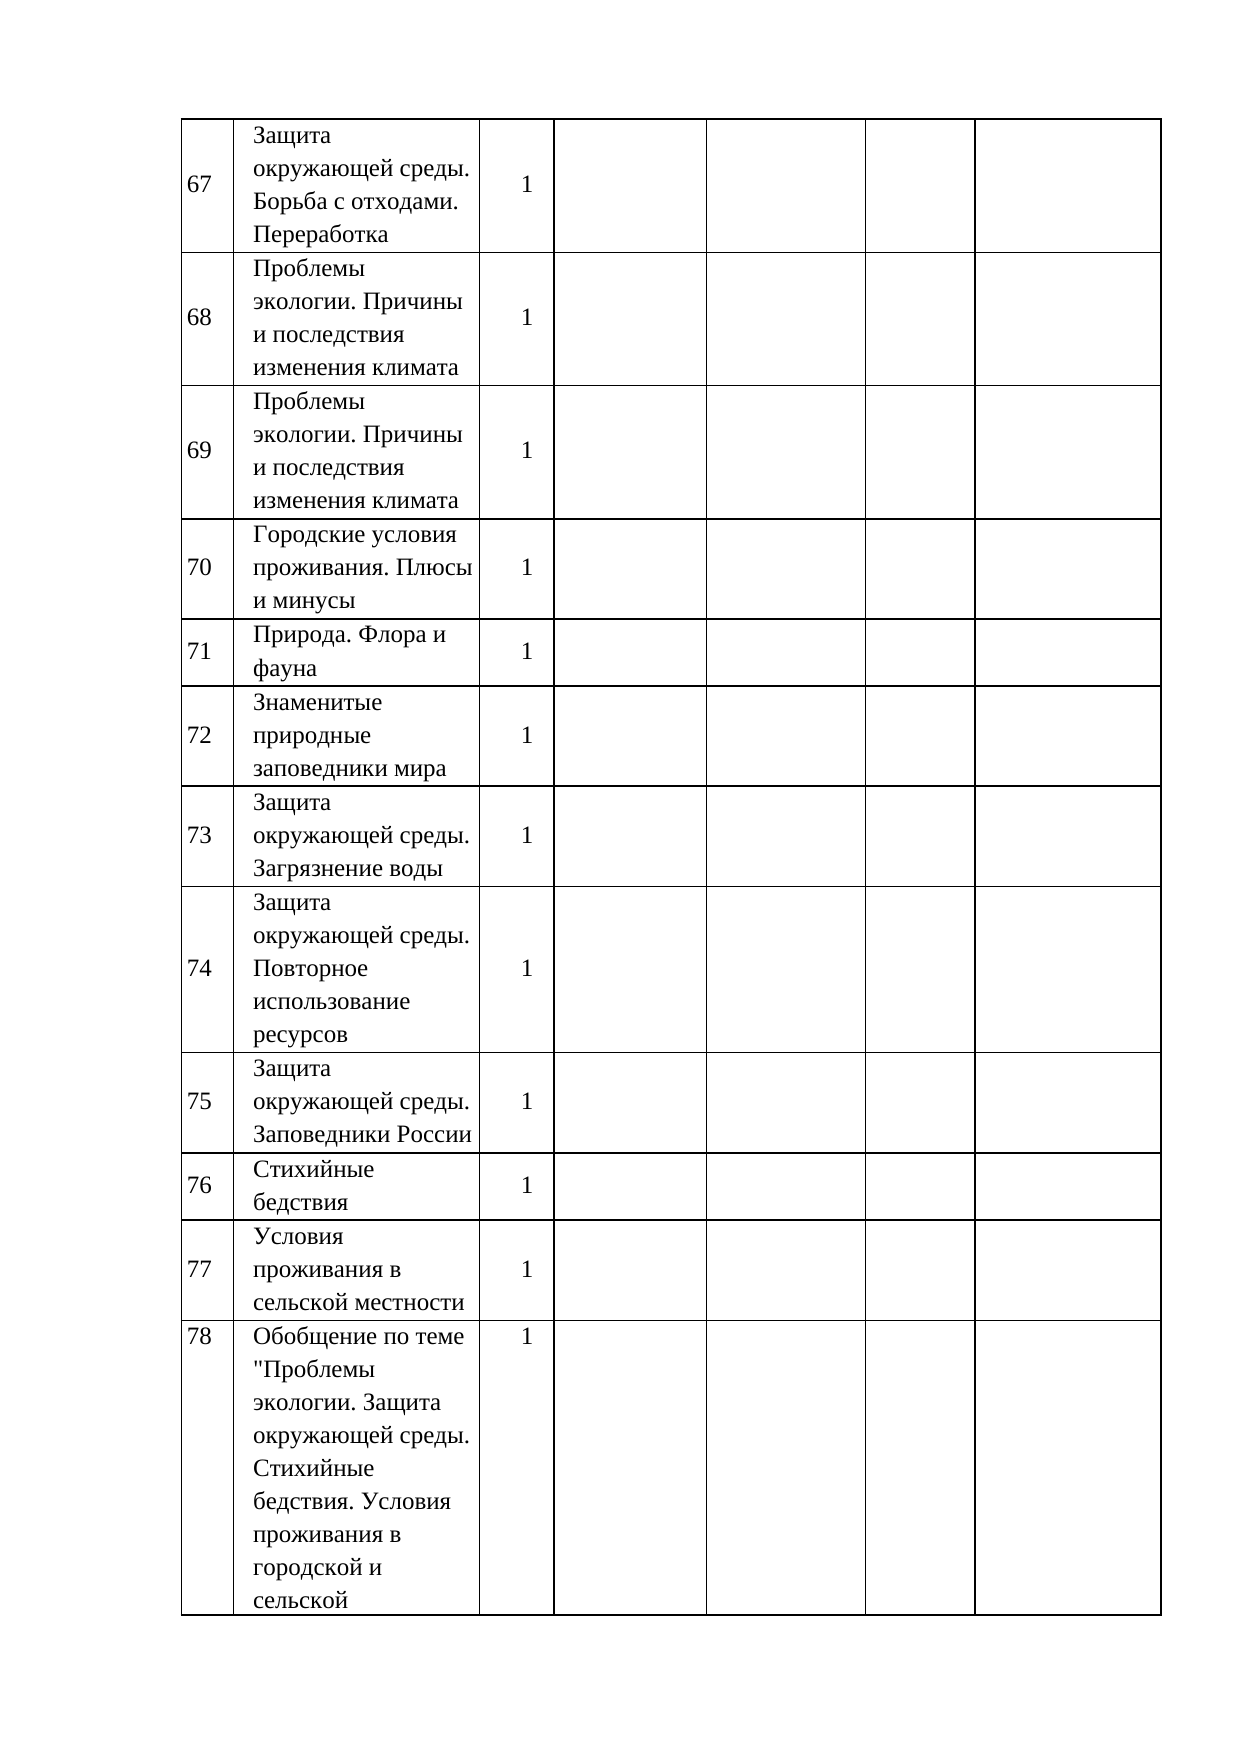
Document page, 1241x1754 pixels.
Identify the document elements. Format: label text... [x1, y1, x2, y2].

table_cell 74 [182, 887, 233, 1052]
table_cell [976, 1053, 1160, 1152]
table_cell [866, 887, 974, 1052]
table_cell [555, 620, 706, 685]
table_cell Природа. Флора и фауна [234, 620, 479, 685]
table_cell [707, 386, 865, 518]
table_cell [555, 1221, 706, 1319]
table_cell [707, 1321, 865, 1614]
table_cell [866, 1221, 974, 1319]
table_cell [555, 253, 706, 384]
table_cell [866, 386, 974, 518]
table_cell 1 [480, 1321, 553, 1614]
table_cell 71 [182, 620, 233, 685]
table_cell 1 [480, 687, 553, 785]
table_cell [707, 620, 865, 685]
table_cell [976, 1154, 1160, 1219]
table_cell Знаменитые природные заповедники мира [234, 687, 479, 785]
table_cell [707, 787, 865, 886]
table_cell [707, 520, 865, 618]
table_cell 70 [182, 520, 233, 618]
table_cell [555, 887, 706, 1052]
table_cell [555, 1053, 706, 1152]
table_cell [234, 1321, 479, 1614]
table_cell 68 [182, 253, 233, 384]
table_cell 76 [182, 1154, 233, 1219]
table_cell [866, 1154, 974, 1219]
table_cell [866, 520, 974, 618]
table_cell Городские условия проживания. Плюсы и минусы [234, 520, 479, 618]
table_cell Защита окружающей среды. Загрязнение воды [234, 787, 479, 886]
table_cell 67 [182, 120, 233, 251]
table_cell 75 [182, 1053, 233, 1152]
table_cell [866, 620, 974, 685]
table_cell [976, 386, 1160, 518]
table_cell 69 [182, 386, 233, 518]
table_cell [976, 120, 1160, 251]
table_cell [866, 687, 974, 785]
table_cell [555, 1321, 706, 1614]
table_cell [707, 120, 865, 251]
table_cell [707, 1053, 865, 1152]
table_cell [866, 787, 974, 886]
table_cell 1 [480, 887, 553, 1052]
table_cell 1 [480, 1221, 553, 1319]
table_cell [707, 253, 865, 384]
table_cell Проблемы экологии. Причины и последствия изменения климата [234, 253, 479, 384]
table_cell [976, 687, 1160, 785]
table_cell [555, 386, 706, 518]
table_cell 1 [480, 1154, 553, 1219]
table_cell 77 [182, 1221, 233, 1319]
table_cell [976, 620, 1160, 685]
table_cell [976, 887, 1160, 1052]
table_cell [555, 520, 706, 618]
table_cell 1 [480, 787, 553, 886]
table_cell [976, 1221, 1160, 1319]
table_cell Условия проживания в сельской местности [234, 1221, 479, 1319]
table_cell [866, 1053, 974, 1152]
table_cell [976, 1321, 1160, 1614]
table_cell [976, 253, 1160, 384]
table_cell Защита окружающей среды. Заповедники России [234, 1053, 479, 1152]
table_cell [866, 1321, 974, 1614]
table_cell [555, 1154, 706, 1219]
table_cell 1 [480, 253, 553, 384]
table_cell 1 [480, 620, 553, 685]
table_cell [555, 687, 706, 785]
table_cell [555, 120, 706, 251]
table_cell [555, 787, 706, 886]
table_cell [707, 1154, 865, 1219]
table_cell [707, 887, 865, 1052]
table_cell 1 [480, 520, 553, 618]
table_cell Проблемы экологии. Причины и последствия изменения климата [234, 386, 479, 518]
table_cell 78 [182, 1321, 233, 1614]
table_cell 72 [182, 687, 233, 785]
table_cell [707, 687, 865, 785]
table_cell 1 [480, 120, 553, 251]
table_cell [866, 120, 974, 251]
table_cell [976, 787, 1160, 886]
table_cell [976, 520, 1160, 618]
table_cell 1 [480, 386, 553, 518]
table_cell 73 [182, 787, 233, 886]
table_cell [707, 1221, 865, 1319]
table_cell Защита окружающей среды. Борьба с отходами. Переработка [234, 120, 479, 251]
table_cell [866, 253, 974, 384]
table_cell Стихийные бедствия [234, 1154, 479, 1219]
table_cell 1 [480, 1053, 553, 1152]
table_cell Защита окружающей среды. Повторное использование ресурсов [234, 887, 479, 1052]
